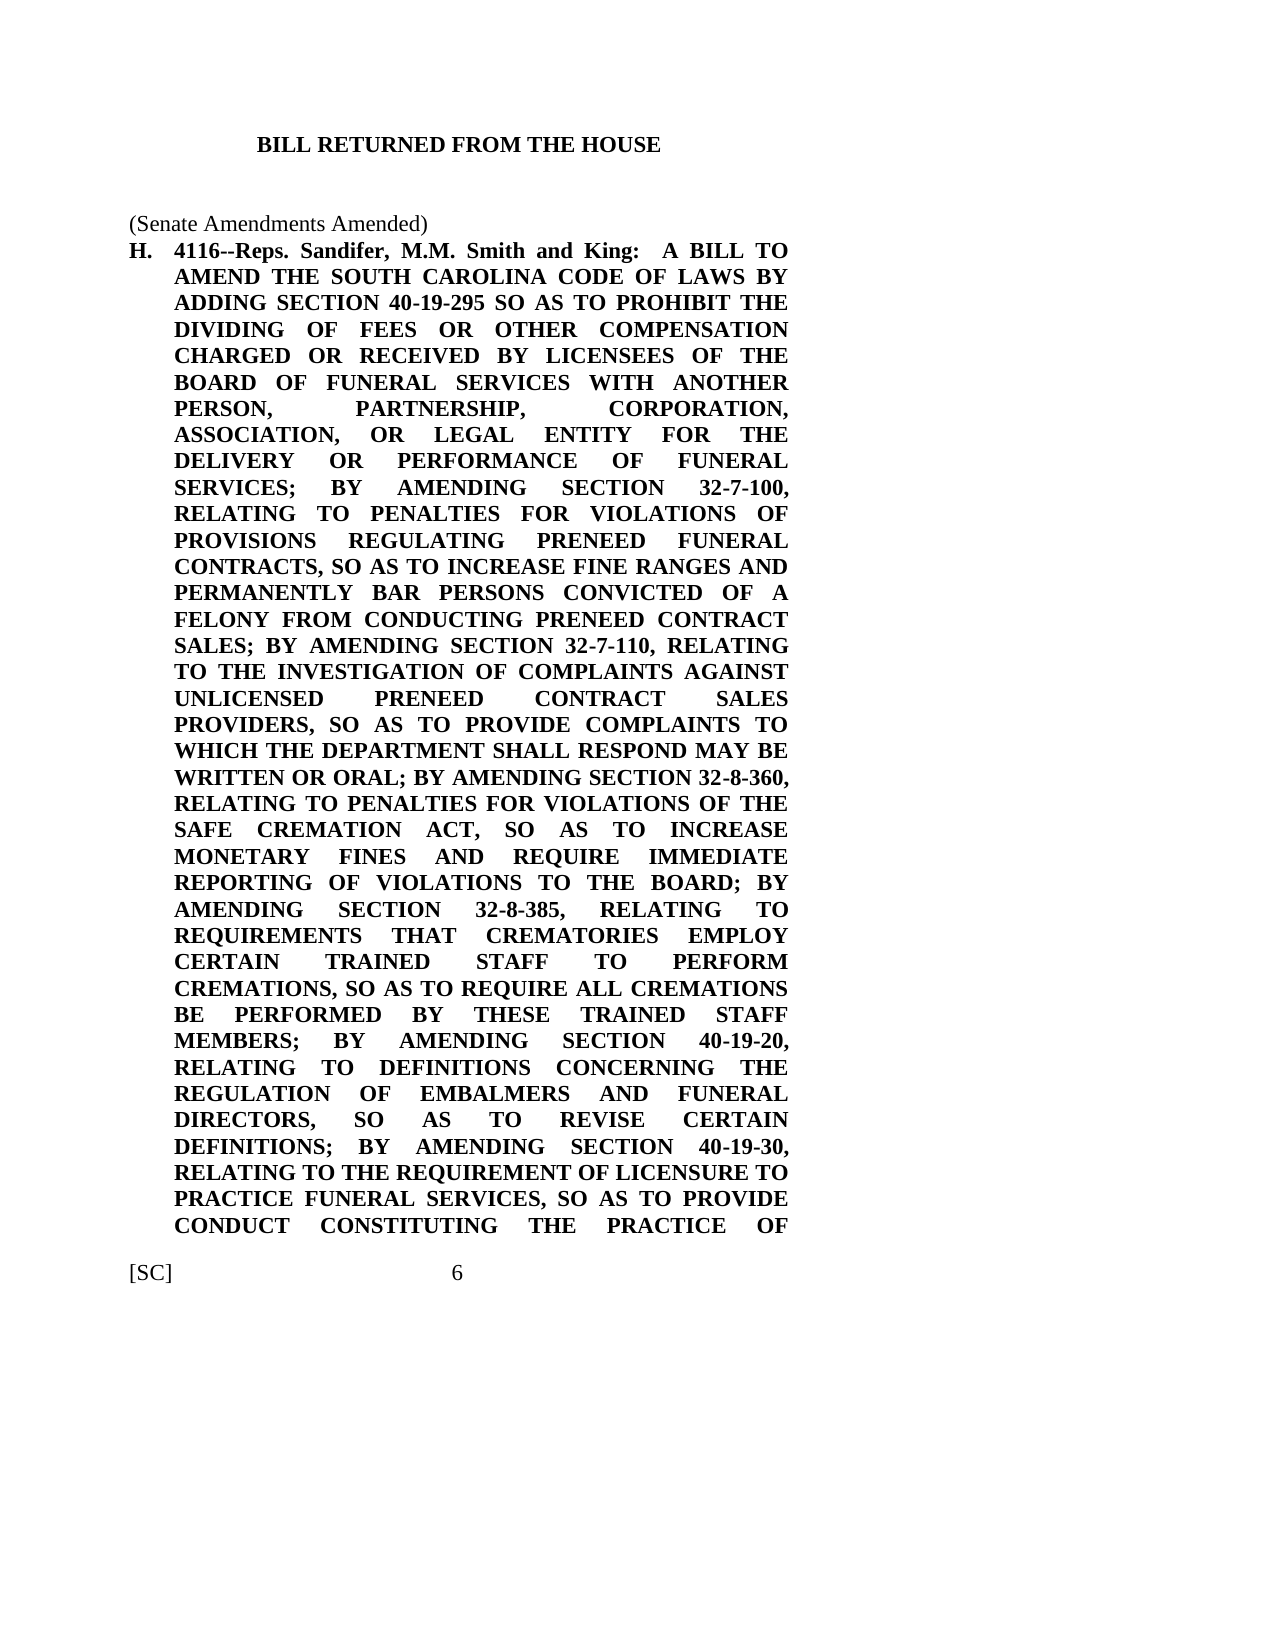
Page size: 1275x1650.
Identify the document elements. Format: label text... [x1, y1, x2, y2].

text (Senate Amendments Amended) [129, 210, 789, 237]
subtitle BILL RETURNED FROM THE HOUSE [129, 131, 789, 158]
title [129, 237, 789, 1238]
